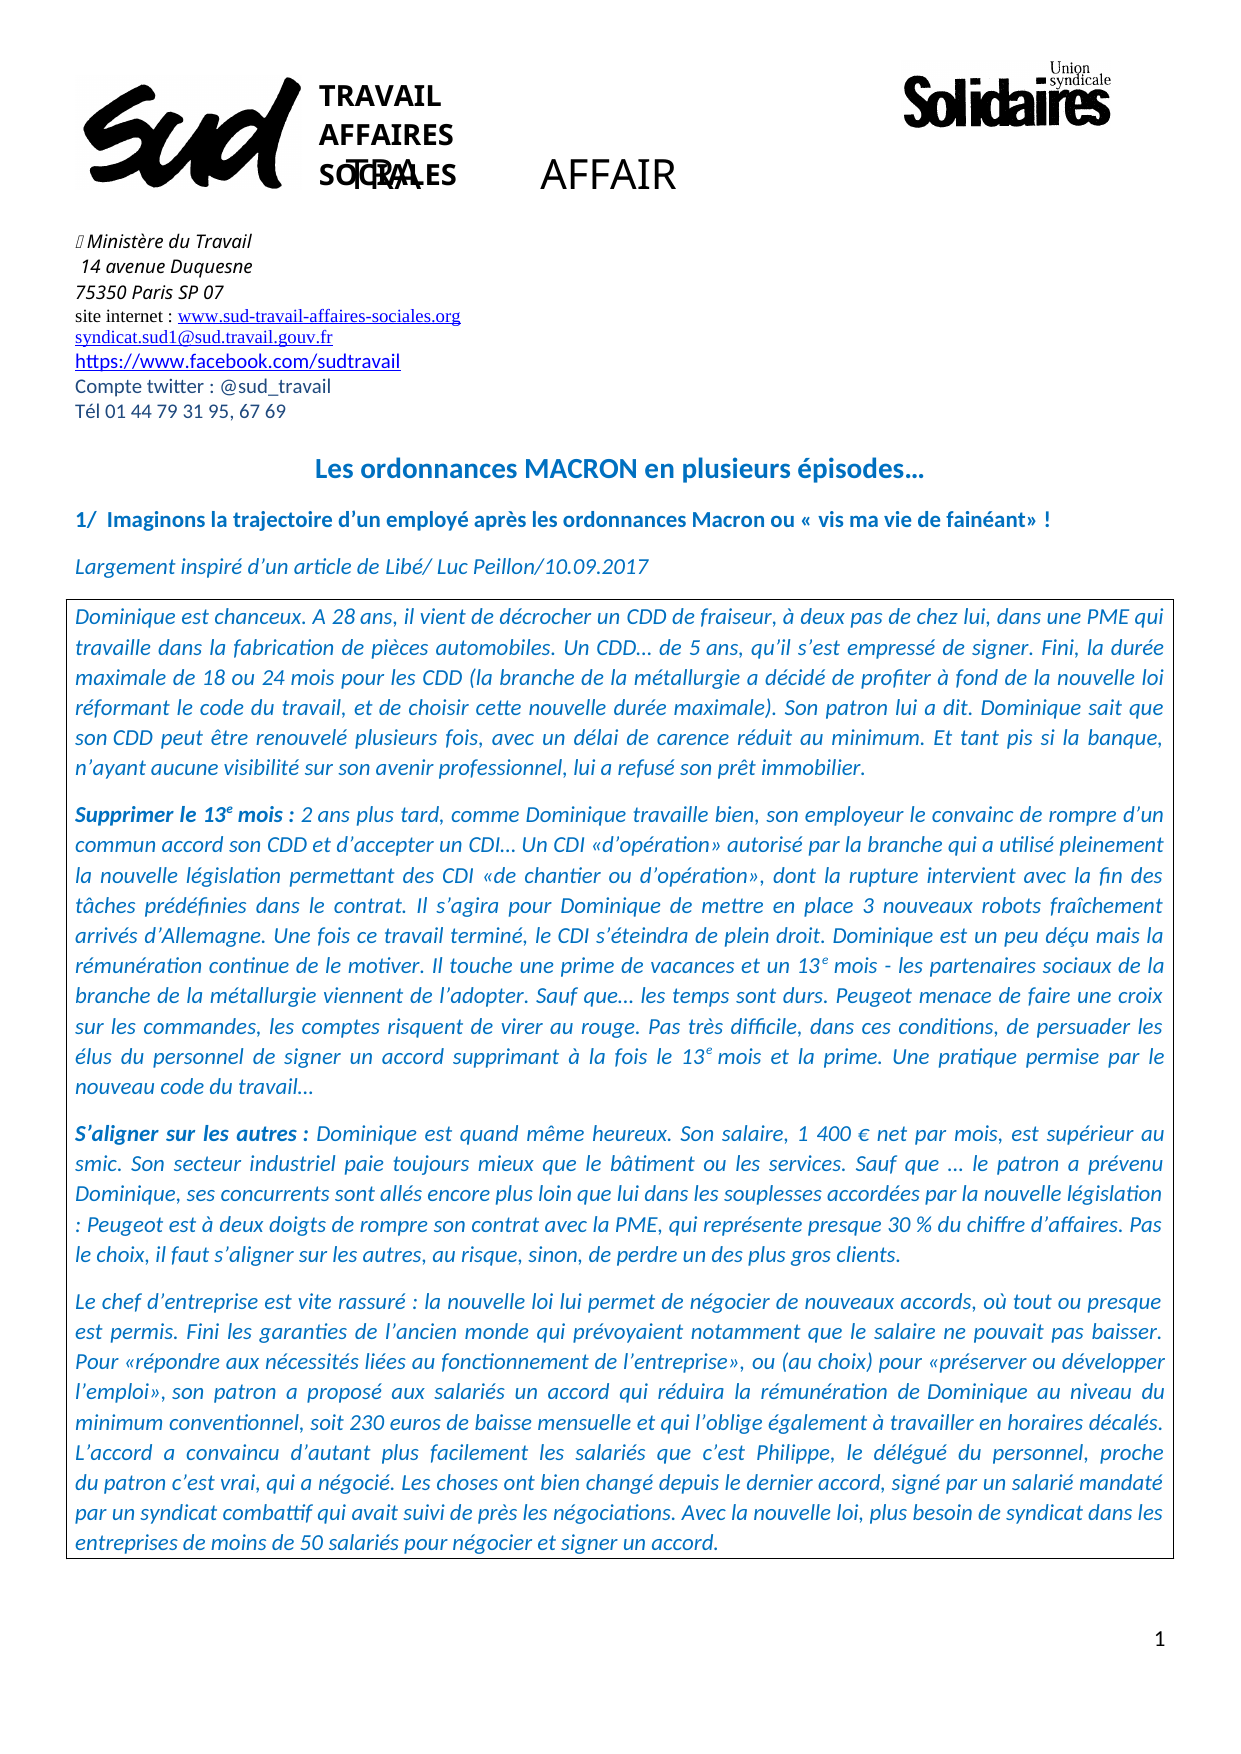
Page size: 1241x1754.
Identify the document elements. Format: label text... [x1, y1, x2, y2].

text Supprimer le 13e mois : 2 ans plus tard, comme Dominique travaille bien, son employeur le convainc de rompre d’un commun accord son CDD et d’accepter un CDI… Un CDI «d’opération» autorisé par la branche qui a utilisé pleinement la nouvelle législation permettant des CDI «de chantier ou d’opération», dont la rupture intervient avec la fin des tâches prédéfinies dans le contrat. Il s’agira pour Dominique de mettre en place 3 nouveaux robots fraîchement arrivés d’Allemagne. Une fois ce travail terminé, le CDI s’éteindra de plein droit. Dominique est un peu déçu mais la rémunération continue de le motiver. Il touche une prime de vacances et un 13e mois - les partenaires sociaux de la branche de la métallurgie viennent de l’adopter. Sauf que… les temps sont durs. Peugeot menace de faire une croix sur les commandes, les comptes risquent de virer au rouge. Pas très difficile, dans ces conditions, de persuader les élus du personnel de signer un accord supprimant à la fois le 13e mois et la prime. Une pratique permise par le nouveau code du travail… [67, 797, 1173, 1100]
text S’aligner sur les autres : Dominique est quand même heureux. Son salaire, 1 400 € net par mois, est supérieur au smic. Son secteur industriel paie toujours mieux que le bâtiment ou les services. Sauf que … le patron a prévenu Dominique, ses concurrents sont allés encore plus loin que lui dans les souplesses accordées par la nouvelle législation : Peugeot est à deux doigts de rompre son contrat avec la PME, qui représente presque 30 % du chiffre d’affaires. Pas le choix, il faut s’aligner sur les autres, au risque, sinon, de perdre un des plus gros clients. [67, 1116, 1173, 1268]
table_header TRAVAIL AFFAIRES SOCIALES [311, 75, 503, 228]
text Dominique est chanceux. A 28 ans, il vient de décrocher un CDD de fraiseur, à deux pas de chez lui, dans une PME qui travaille dans la fabrication de pièces automobiles. Un CDD… de 5 ans, qu’il s’est empressé de signer. Fini, la durée maximale de 18 ou 24 mois pour les CDD (la branche de la métallurgie a décidé de profiter à fond de la nouvelle loi réformant le code du travail, et de choisir cette nouvelle durée maximale). Son patron lui a dit. Dominique sait que son CDD peut être renouvelé plusieurs fois, avec un délai de carence réduit au minimum. Et tant pis si la banque, n’ayant aucune visibilité sur son avenir professionnel, lui a refusé son prêt immobilier. [67, 600, 1173, 781]
text Largement inspiré d’un article de Libé/ Luc Peillon/10.09.2017 [75, 552, 1165, 580]
text 1/ Imaginons la trajectoire d’un employé après les ordonnances Macron ou « vis ma vie de fainéant» ! [75, 506, 1165, 533]
text Les ordonnances MACRON en plusieurs épisodes… [75, 450, 1165, 486]
picture [901, 60, 1112, 129]
table_header TRA AFFAIR [68, 75, 311, 228]
picture [75, 75, 302, 190]
table_cell Ministère du Travail 14 avenue Duquesne 75350 Paris SP 07 site internet : www.sud-travail-affaires-sociales.org syndicat.sud1@sud.travail.gouv.fr https://www.facebook.com/sudtravail Compte twitter : @sud_travail Tél 01 44 79 31 95, 67 69 [68, 228, 503, 450]
text Le chef d’entreprise est vite rassuré : la nouvelle loi lui permet de négocier de nouveaux accords, où tout ou presque est permis. Fini les garanties de l’ancien monde qui prévoyaient notamment que le salaire ne pouvait pas baisser. Pour «répondre aux nécessités liées au fonctionnement de l’entreprise», ou (au choix) pour «préserver ou développer l’emploi», son patron a proposé aux salariés un accord qui réduira la rémunération de Dominique au niveau du minimum conventionnel, soit 230 euros de baisse mensuelle et qui l’oblige également à travailler en horaires décalés. L’accord a convaincu d’autant plus facilement les salariés que c’est Philippe, le délégué du personnel, proche du patron c’est vrai, qui a négocié. Les choses ont bien changé depuis le dernier accord, signé par un salarié mandaté par un syndicat combattif qui avait suivi de près les négociations. Avec la nouvelle loi, plus besoin de syndicat dans les entreprises de moins de 50 salariés pour négocier et signer un accord. [67, 1284, 1173, 1558]
